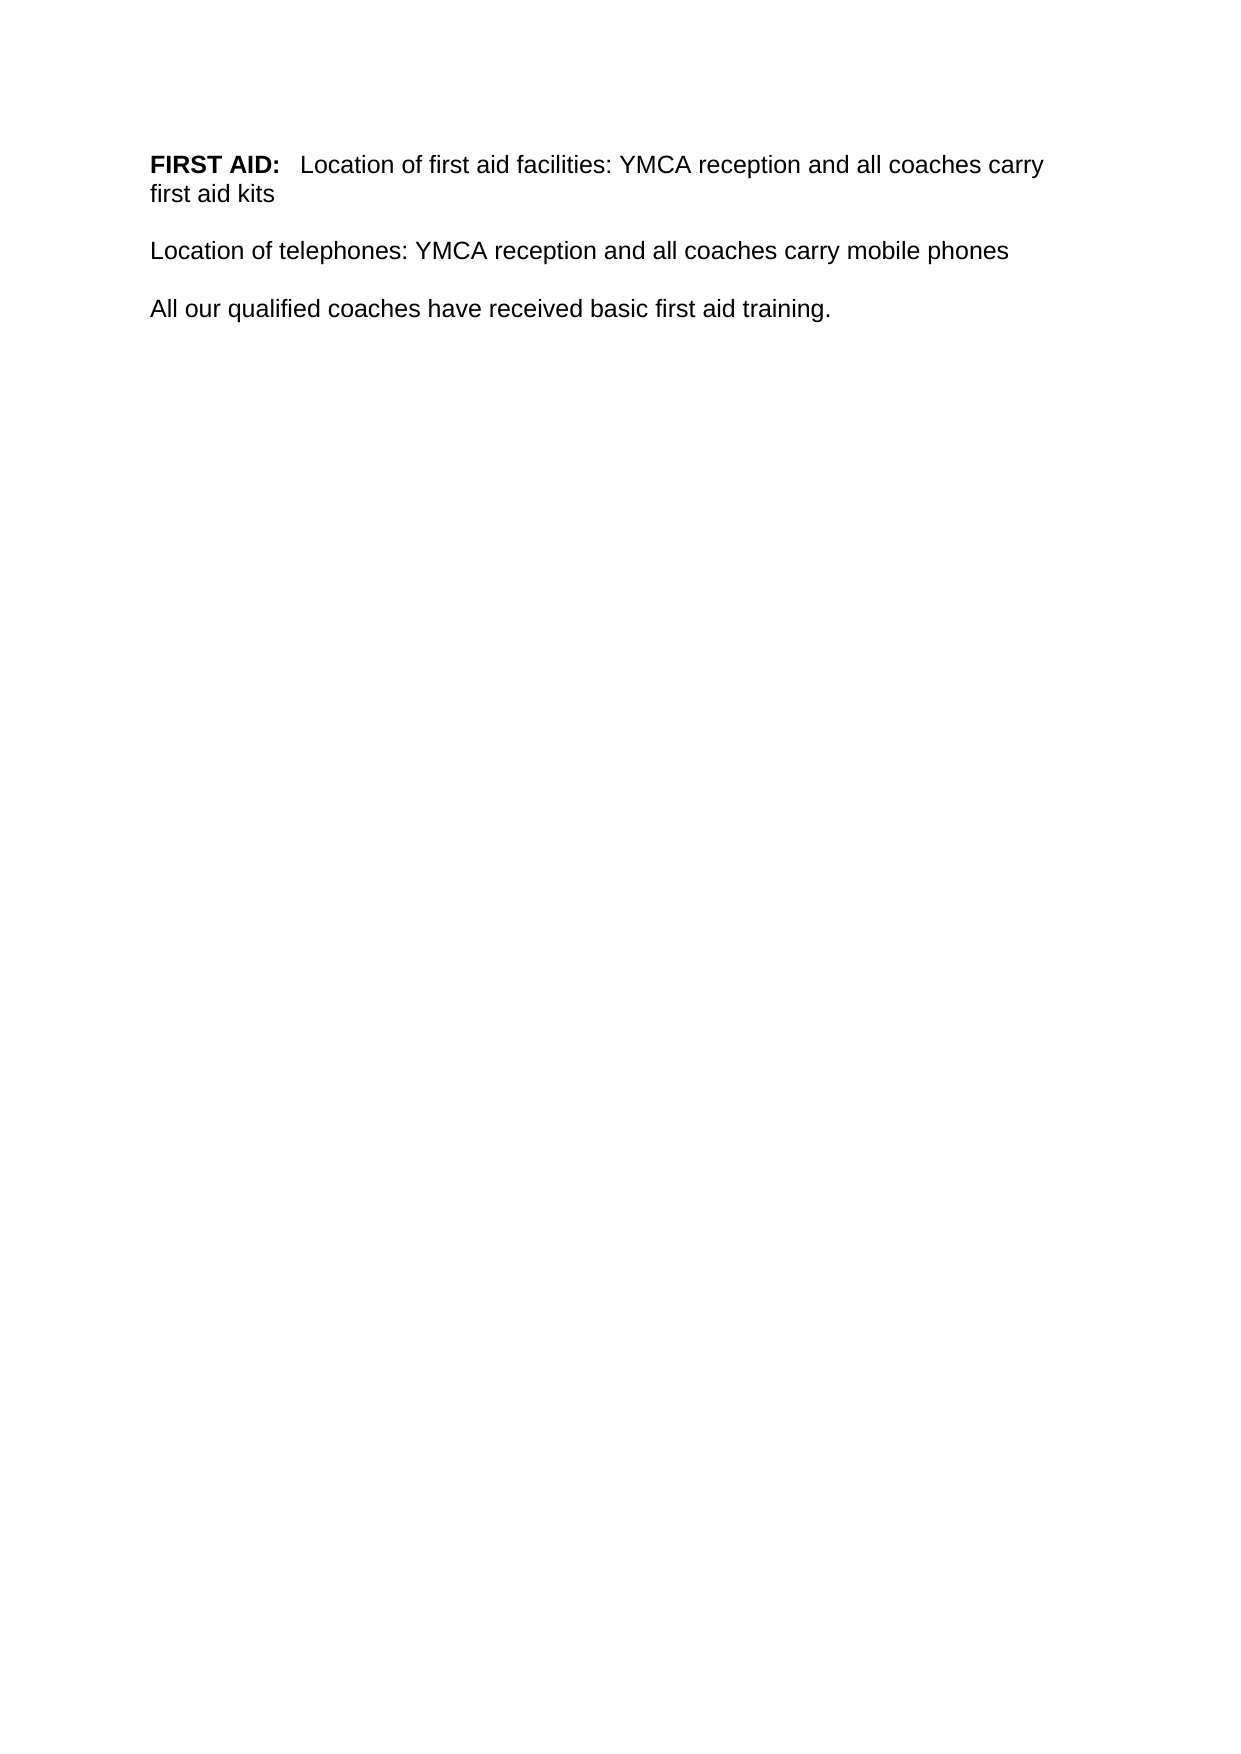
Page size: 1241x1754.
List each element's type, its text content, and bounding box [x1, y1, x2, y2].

text Location of telephones: YMCA reception and all coaches carry mobile phones [150, 236, 1090, 265]
text All our qualified coaches have received basic first aid training. [150, 294, 1090, 351]
text FIRST AID: Location of first aid facilities: YMCA reception and all coaches carry first aid kits [150, 150, 1090, 207]
